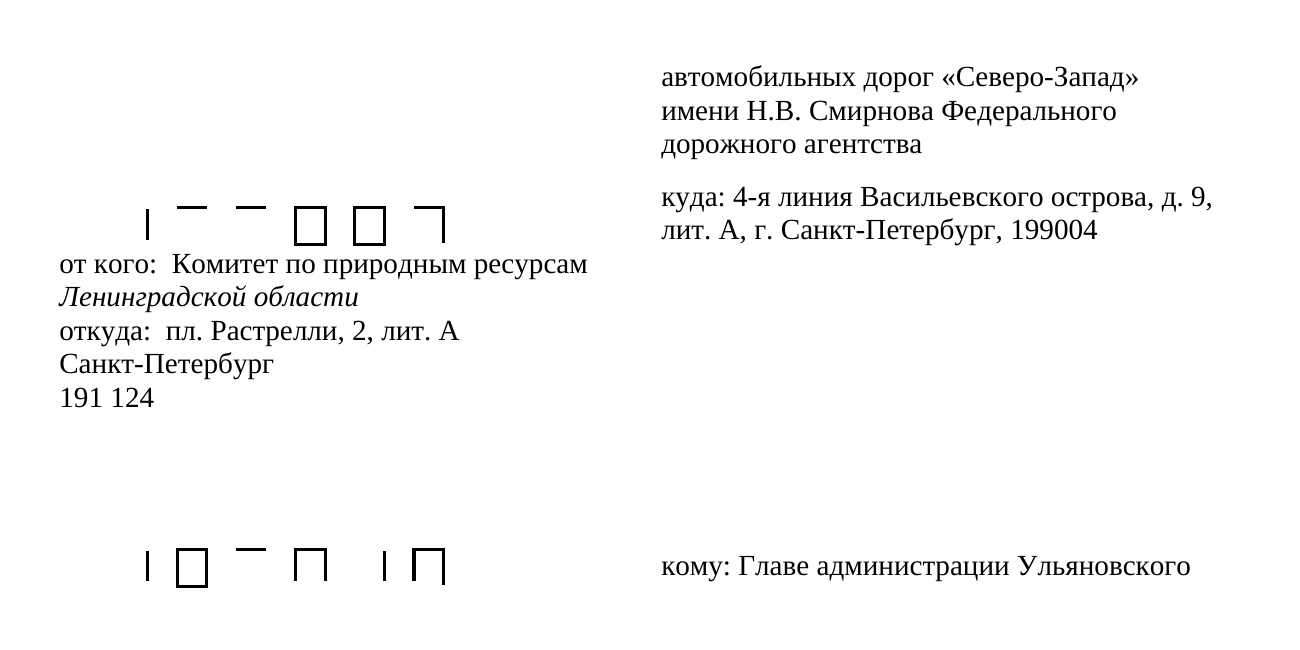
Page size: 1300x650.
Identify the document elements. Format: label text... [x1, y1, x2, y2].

table_header [48, 548, 176, 588]
table_header [48, 59, 650, 246]
text от кого: Комитет по природным ресурсам [59, 246, 1240, 279]
text 191 124 [59, 380, 1240, 414]
text откуда: пл. Растрелли, 2, лит. А [59, 313, 1240, 347]
table_header [179, 551, 205, 585]
text Ленинградской области [59, 279, 1240, 313]
table_header [208, 548, 650, 588]
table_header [650, 548, 1252, 588]
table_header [650, 59, 1252, 246]
text Санкт-Петербург [59, 347, 1240, 380]
